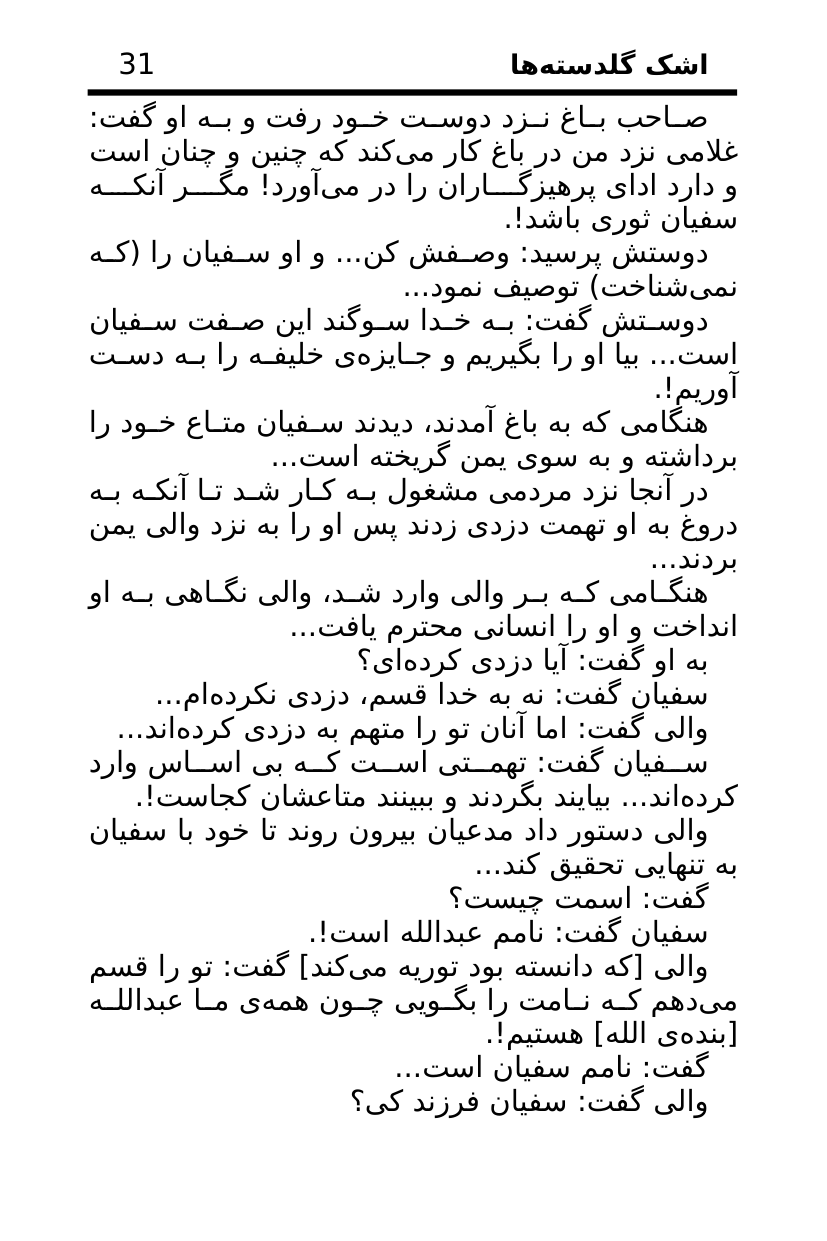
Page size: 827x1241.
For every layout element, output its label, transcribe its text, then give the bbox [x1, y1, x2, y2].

text دوستش گفت: به خدا سوگند این صفت سفیان است... بیا او را بگیریم و جایزه‌ی خلیفه را به دست آوریم!. [89, 304, 738, 406]
text به او گفت: آیا دزدی کرده‌ای؟ [89, 643, 738, 677]
text والی گفت: سفیان فرزند کی؟ [89, 1085, 738, 1119]
text هنگامی که به باغ آمدند، دیدند سفیان متاع خود را برداشته و به سوی یمن گریخته است... [89, 406, 738, 473]
text سفیان گفت: نه به خدا قسم، دزدی نکرده‌ام... [89, 677, 738, 711]
text سفیان گفت: نامم عبدالله است!. [89, 915, 738, 949]
text گفت: نامم سفیان است... [89, 1051, 738, 1085]
text والی گفت: اما آنان تو را متهم به دزدی کرده‌اند... [89, 711, 738, 745]
text هنگامی که بر والی وارد شد، والی نگاهی به او انداخت و او را انسانی محترم یافت... [89, 575, 738, 643]
text سفیان گفت: تهمتی است که بی اساس وارد کرده‌اند... بیایند بگردند و ببینند متاعشان کجاست!. [89, 745, 738, 813]
text والی [که دانسته بود توریه می‌کند] گفت: تو را قسم می‌دهم که نامت را بگویی چون همه‌ی ما عبدالله [بنده‌ی الله] هستیم!. [89, 949, 738, 1051]
text دوستش پرسید: وصفش کن... و او سفیان را (که نمی‌شناخت) توصیف نمود... [89, 236, 738, 304]
text گفت: اسمت چیست؟ [89, 881, 738, 915]
text در آنجا نزد مردمی مشغول به کار شد تا آنکه به دروغ به او تهمت دزدی زدند پس او را به نزد والی یمن بردند... [89, 473, 738, 575]
text والی دستور داد مدعیان بیرون روند تا خود با سفیان به تنهایی تحقیق کند... [89, 813, 738, 881]
text صاحب باغ نزد دوست خود رفت و به او گفت: غلامی نزد من در باغ کار می‌کند که چنین و چنان است و دارد ادای پرهیزگاران را در می‌آورد! مگر آنکه سفیان ثوری باشد!. [89, 100, 738, 236]
